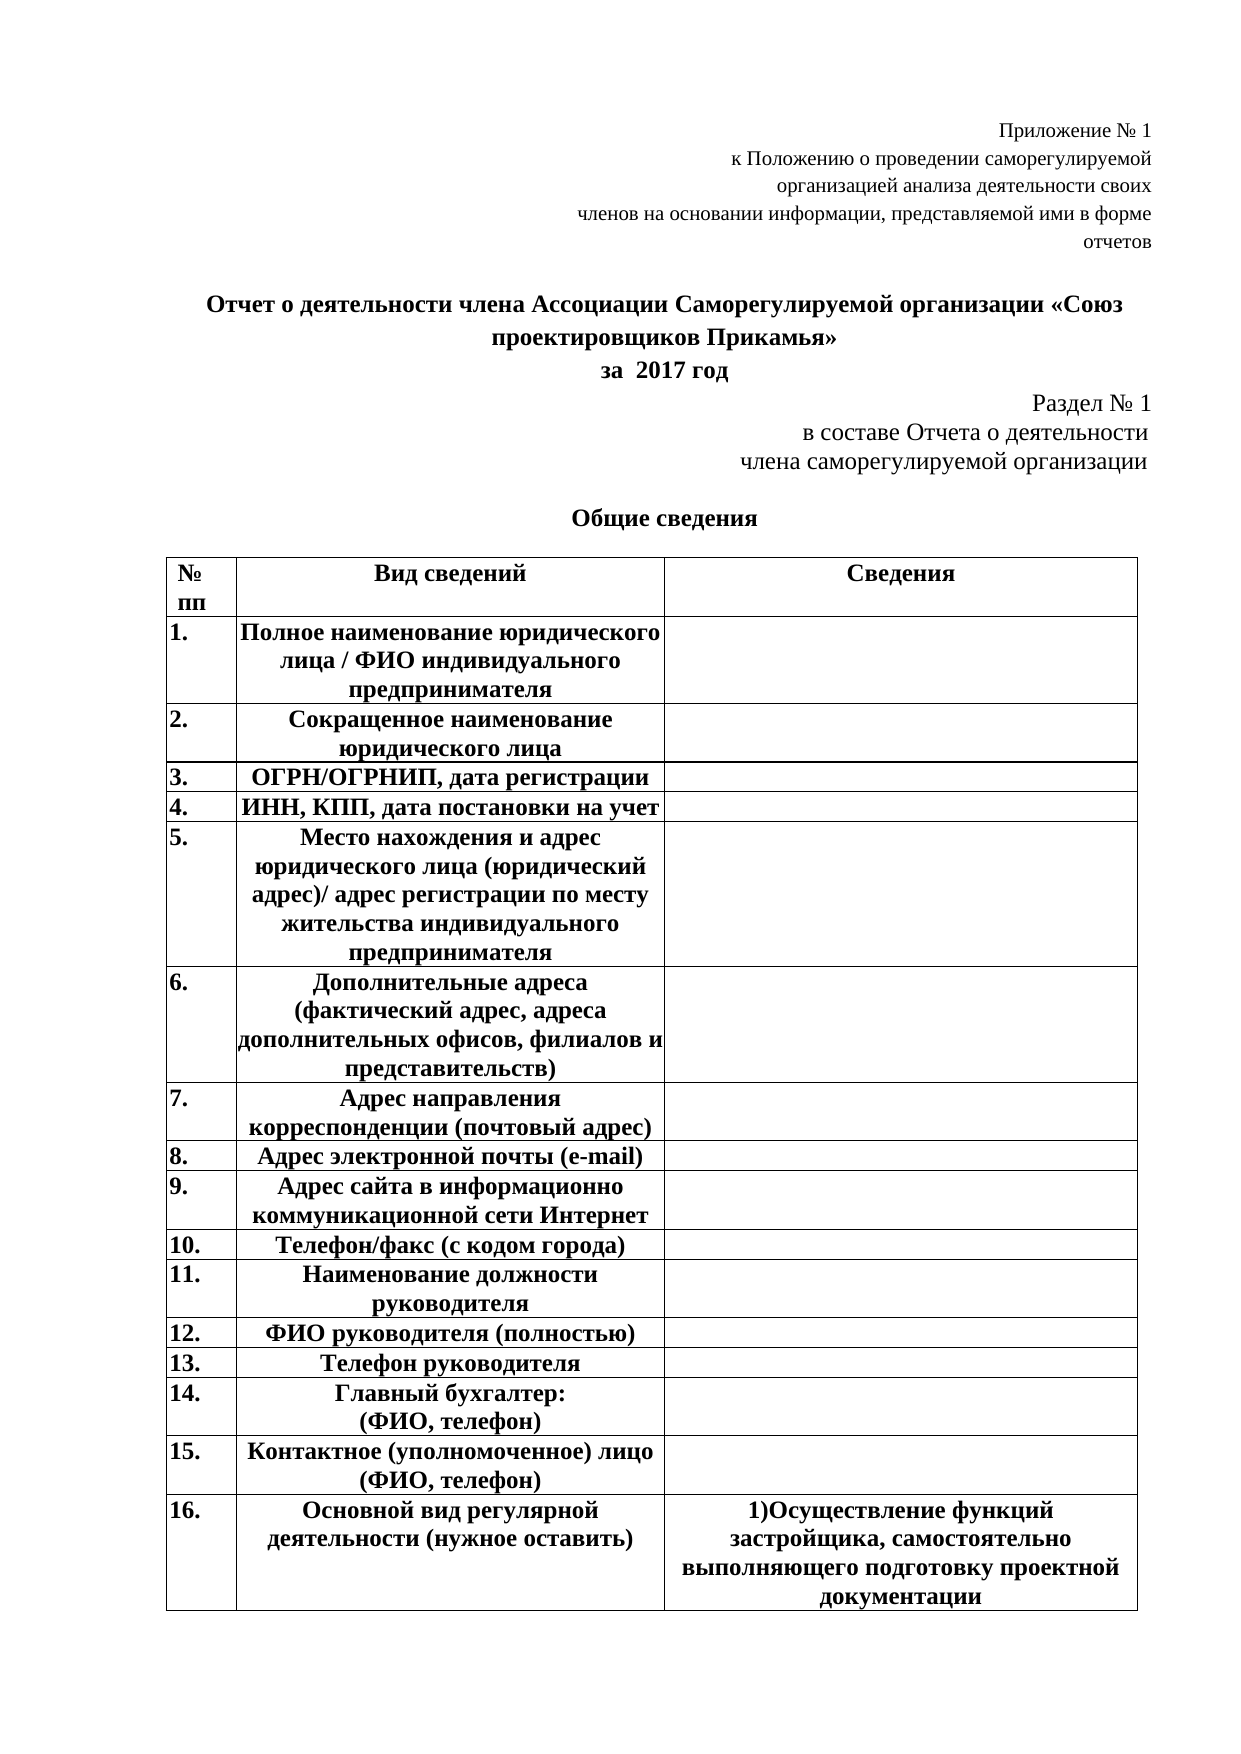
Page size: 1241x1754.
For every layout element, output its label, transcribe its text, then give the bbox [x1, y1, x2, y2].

table_cell [167, 1171, 236, 1229]
table_cell Наименование должности руководителя [237, 1260, 664, 1317]
table_cell Телефон руководителя [237, 1348, 664, 1377]
table_cell [665, 1083, 1137, 1140]
table_header Вид сведений [237, 558, 664, 616]
table_header Сведения [665, 558, 1137, 616]
table_cell [665, 1230, 1137, 1258]
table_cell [237, 1495, 664, 1610]
table_cell Место нахождения и адрес юридического лица (юридический адрес)/ адрес регистрации по месту жительства индивидуального предпринимателя [237, 822, 664, 966]
table_cell Адрес электронной почты (e-mail) [237, 1141, 664, 1170]
table_cell Контактное (уполномоченное) лицо (ФИО, телефон) [237, 1436, 664, 1494]
table_cell [167, 967, 236, 1082]
table_cell [665, 1436, 1137, 1494]
table_cell [167, 822, 236, 966]
table_cell [665, 1141, 1137, 1170]
table_cell ИНН, КПП, дата постановки на учет [237, 792, 664, 821]
table_cell [665, 763, 1137, 791]
table_cell [665, 792, 1137, 821]
table_cell [167, 1230, 236, 1258]
text членов на основании информации, представляемой ими в форме отчетов [177, 201, 1152, 253]
table_cell [167, 1495, 236, 1610]
table_cell [167, 617, 236, 703]
table_cell Адрес направления корреспонденции (почтовый адрес) [237, 1083, 664, 1140]
table_cell [665, 1348, 1137, 1377]
text в составе Отчета о деятельности [177, 417, 1152, 446]
table_cell Дополнительные адреса (фактический адрес, адреса дополнительных офисов, филиалов и представительств) [237, 967, 664, 1082]
table_cell [665, 822, 1137, 966]
table_cell Адрес сайта в информационно­ коммуникационной сети Интернет [237, 1171, 664, 1229]
table_cell [167, 763, 236, 791]
table_cell [167, 704, 236, 761]
table_cell [167, 1260, 236, 1317]
table_cell [167, 1436, 236, 1494]
table_cell ФИО руководителя (полностью) [237, 1318, 664, 1347]
table_cell [665, 967, 1137, 1082]
text Общие сведения [177, 503, 1152, 532]
table_header № пп [167, 558, 236, 616]
table_cell [167, 792, 236, 821]
table_cell [665, 1318, 1137, 1347]
text члена саморегулируемой организации [177, 446, 1152, 474]
table_cell [665, 704, 1137, 761]
table_cell ОГРН/ОГРНИП, дата регистрации [237, 763, 664, 791]
table_cell [167, 1348, 236, 1377]
table_cell Сокращенное наименование юридического лица [237, 704, 664, 761]
table_cell [167, 1378, 236, 1435]
table_cell [167, 1318, 236, 1347]
text за 2017 год [177, 355, 1152, 384]
text Раздел № 1 [177, 388, 1152, 417]
table_cell [665, 1171, 1137, 1229]
text к Положению о проведении саморегулируемой [177, 146, 1152, 170]
table_cell Полное наименование юридического лица / ФИО индивидуального предпринимателя [237, 617, 664, 703]
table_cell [665, 1495, 1137, 1610]
table_cell Главный бухгалтер: (ФИО, телефон) [237, 1378, 664, 1435]
table_cell [167, 1141, 236, 1170]
table_cell Телефон/факс (с кодом города) [237, 1230, 664, 1258]
table_cell [167, 1083, 236, 1140]
table_cell [665, 1378, 1137, 1435]
table_cell [665, 617, 1137, 703]
text Приложение № 1 [177, 118, 1152, 142]
table_cell [665, 1260, 1137, 1317]
text Отчет о деятельности члена Ассоциации Саморегулируемой организации «Союз проектировщиков Прикамья» [177, 289, 1152, 351]
text организацией анализа деятельности своих [177, 173, 1152, 197]
